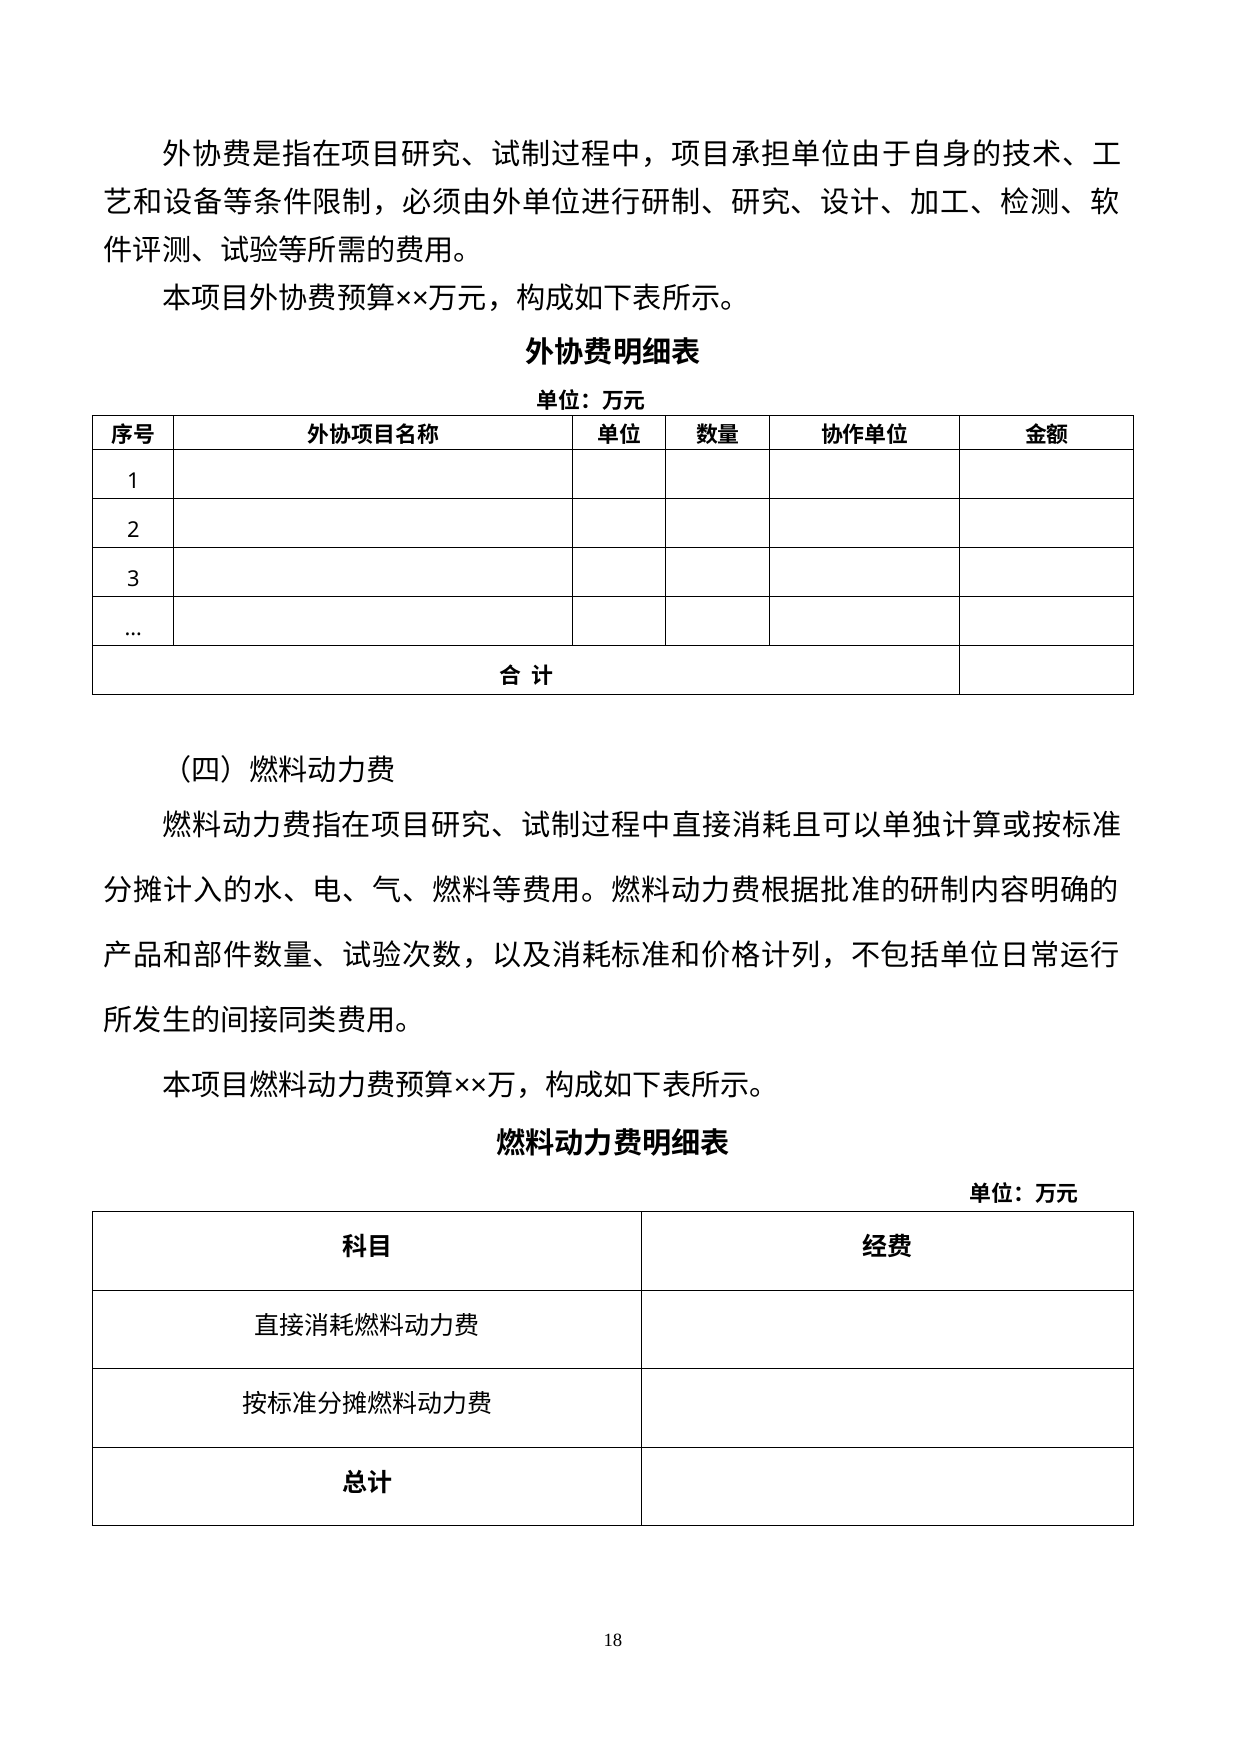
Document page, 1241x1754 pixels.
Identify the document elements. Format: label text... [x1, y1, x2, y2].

table_header 科目 [93, 1212, 641, 1290]
text 本项目外协费预算××万元，构成如下表所示。 [103, 270, 1122, 318]
text 燃料动力费明细表 [103, 1115, 1122, 1163]
text 外协费明细表 [103, 318, 1122, 383]
table_header 序号 [93, 416, 173, 449]
table_cell 1 [93, 450, 173, 498]
table_cell [666, 597, 769, 644]
table_cell 3 [93, 548, 173, 596]
text （四）燃料动力费 [103, 742, 1122, 790]
table_cell 按标准分摊燃料动力费 [93, 1369, 641, 1447]
table_header 协作单位 [770, 416, 959, 449]
table_cell … [93, 597, 173, 644]
table_header 金额 [960, 416, 1133, 449]
table_cell [960, 548, 1133, 596]
table_header 经费 [642, 1212, 1133, 1290]
table_header 单位 [573, 416, 665, 449]
table_cell 2 [93, 499, 173, 547]
table_cell [174, 548, 572, 596]
table_cell [960, 646, 1133, 693]
text 燃料动力费指在项目研究、试制过程中直接消耗且可以单独计算或按标准分摊计入的水、电、气、燃料等费用。燃料动力费根据批准的研制内容明确的产品和部件数量、试验次数，以及消耗标准和价格计列，不包括单位日常运行所发生的间接同类费用。 [103, 790, 1122, 1050]
table_cell [770, 548, 959, 596]
table_cell [573, 597, 665, 644]
table_cell [666, 548, 769, 596]
table_cell [770, 597, 959, 644]
text 外协费是指在项目研究、试制过程中，项目承担单位由于自身的技术、工艺和设备等条件限制，必须由外单位进行研制、研究、设计、加工、检测、软件评测、试验等所需的费用。 [103, 126, 1122, 270]
table_cell 合 计 [93, 646, 959, 693]
table_cell [573, 450, 665, 498]
table_cell [573, 548, 665, 596]
table_cell [960, 499, 1133, 547]
text 单位：万元 [103, 1163, 1078, 1211]
table_cell [770, 450, 959, 498]
text 单位：万元 [103, 383, 1078, 415]
table_header 外协项目名称 [174, 416, 572, 449]
table_cell [770, 499, 959, 547]
table_cell [666, 499, 769, 547]
table_cell [960, 597, 1133, 644]
table_cell [642, 1291, 1133, 1368]
table_cell [960, 450, 1133, 498]
table_cell [174, 450, 572, 498]
table_cell [174, 499, 572, 547]
table_cell [642, 1369, 1133, 1447]
table_cell [573, 499, 665, 547]
table_header 数量 [666, 416, 769, 449]
text 本项目燃料动力费预算××万，构成如下表所示。 [103, 1050, 1122, 1115]
table_cell [642, 1448, 1133, 1525]
table_cell [174, 597, 572, 644]
table_cell 直接消耗燃料动力费 [93, 1291, 641, 1368]
table_cell 总计 [93, 1448, 641, 1525]
table_cell [666, 450, 769, 498]
